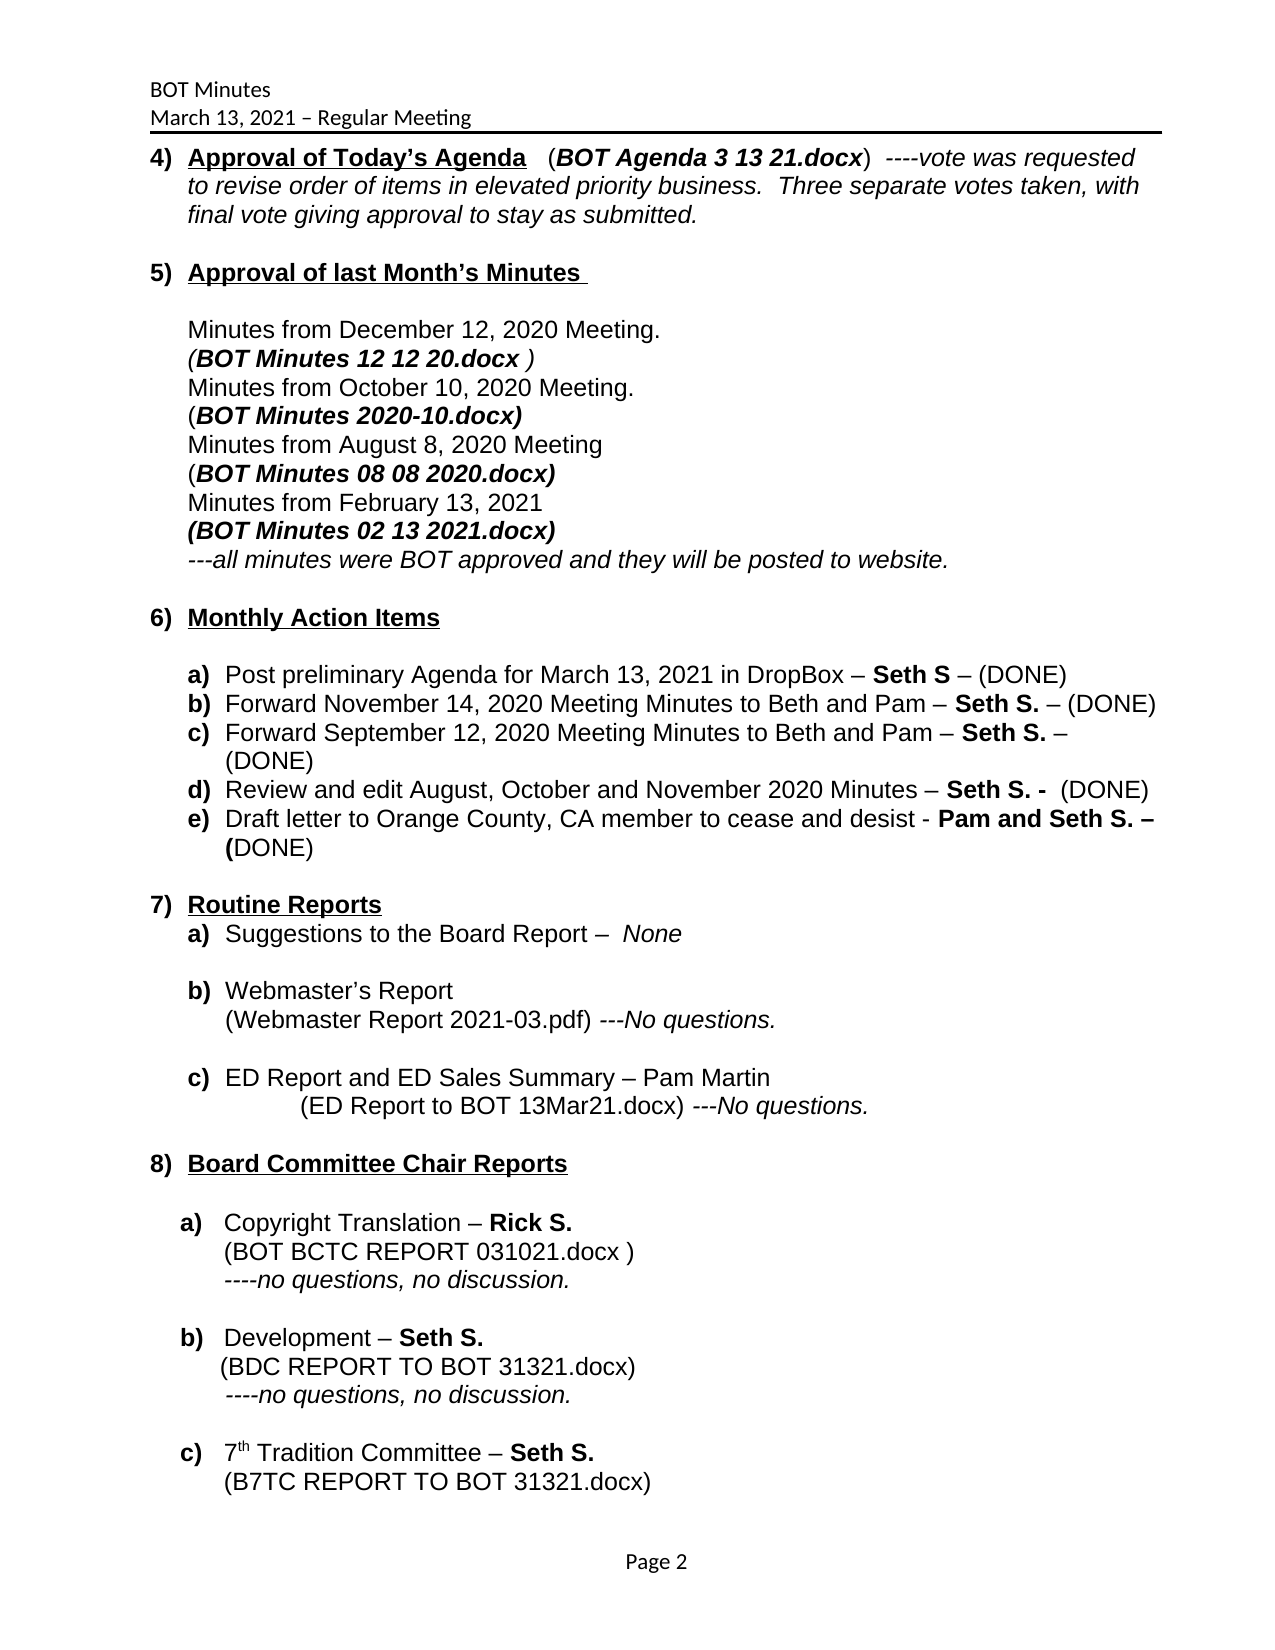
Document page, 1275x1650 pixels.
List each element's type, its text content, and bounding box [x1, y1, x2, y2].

text Minutes from August 8, 2020 Meeting [150, 430, 1162, 459]
list Post preliminary Agenda for March 13, 2021 in DropBox – Seth S – (DONE) [187, 660, 1162, 689]
list Forward November 14, 2020 Meeting Minutes to Beth and Pam – Seth S. – (DONE) [187, 689, 1162, 717]
list Approval of last Month’s Minutes [150, 257, 1162, 286]
list Copyright Translation – Rick S. [180, 1208, 1162, 1237]
list ED Report and ED Sales Summary – Pam Martin [187, 1062, 1162, 1091]
list Webmaster’s Report [187, 976, 1162, 1005]
list Suggestions to the Board Report – None [187, 919, 1162, 947]
text ---all minutes were BOT approved and they will be posted to website. [150, 545, 1162, 574]
text ----no questions, no discussion. [150, 1381, 1162, 1409]
list Development – Seth S. [180, 1323, 1162, 1352]
text Minutes from December 12, 2020 Meeting. [150, 315, 1162, 344]
list Approval of Today’s Agenda (BOT Agenda 3 13 21.docx) ----vote was requested to revise order of items in elevated priority business. Three separate votes taken, with final vote giving approval to stay as submitted. [150, 142, 1162, 229]
list Forward September 12, 2020 Meeting Minutes to Beth and Pam – Seth S. – (DONE) [187, 717, 1162, 775]
list Monthly Action Items [150, 602, 1162, 631]
text Minutes from October 10, 2020 Meeting. [150, 372, 1162, 401]
text (BDC REPORT TO BOT 31321.docx) [150, 1352, 1162, 1381]
text (Webmaster Report 2021-03.pdf) ---No questions. [187, 1005, 1162, 1034]
text (ED Report to BOT 13Mar21.docx) ---No questions. [300, 1091, 1162, 1120]
list Review and edit August, October and November 2020 Minutes – Seth S. - (DONE) [187, 775, 1162, 804]
list Routine Reports [150, 890, 1162, 919]
text (BOT Minutes 02 13 2021.docx) [150, 516, 1162, 545]
text (BOT Minutes 2020-10.docx) [150, 401, 1162, 430]
text (B7TC REPORT TO BOT 31321.docx) [224, 1467, 1162, 1496]
text (BOT Minutes 08 08 2020.docx) [150, 459, 1162, 487]
list ----no questions, no discussion. [224, 1266, 1162, 1294]
list 7th Tradition Committee – Seth S. [180, 1438, 1162, 1467]
list Draft letter to Orange County, CA member to cease and desist - Pam and Seth S. – (DONE) [187, 804, 1162, 861]
list Board Committee Chair Reports [150, 1149, 1162, 1177]
list (BOT BCTC REPORT 031021.docx ) [224, 1237, 1162, 1266]
text Minutes from February 13, 2021 [150, 487, 1162, 516]
text (BOT Minutes 12 12 20.docx ) [150, 344, 1162, 372]
